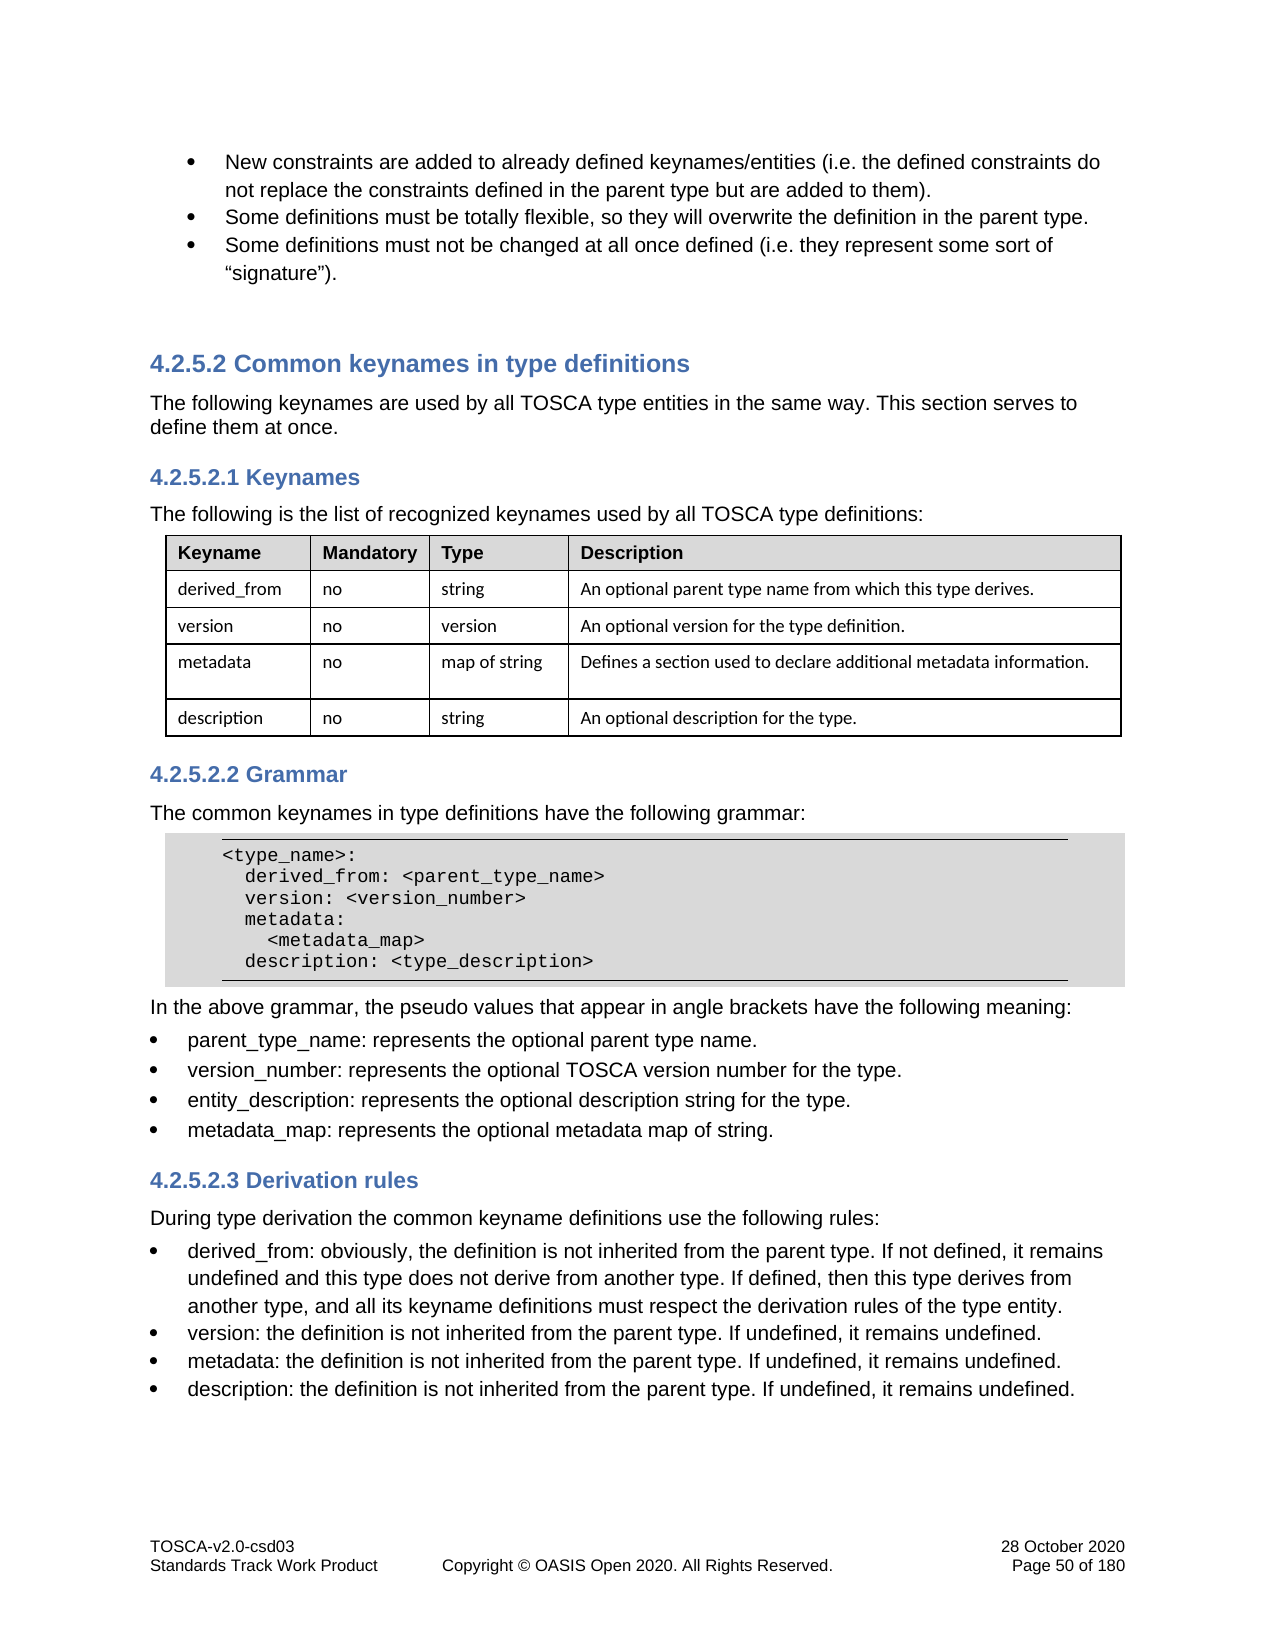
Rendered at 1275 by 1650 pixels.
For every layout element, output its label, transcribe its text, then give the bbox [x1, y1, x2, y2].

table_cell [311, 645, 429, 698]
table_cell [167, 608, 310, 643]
text The following is the list of recognized keynames used by all TOSCA type definitions: [150, 502, 1125, 526]
subtitle Common keynames in type definitions [150, 349, 1125, 378]
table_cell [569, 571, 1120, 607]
list version: the definition is not inherited from the parent type. If undefined, it remains undefined. [150, 1321, 1125, 1345]
list metadata: the definition is not inherited from the parent type. If undefined, it remains undefined. [150, 1349, 1125, 1373]
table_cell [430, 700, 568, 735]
list version_number: represents the optional TOSCA version number for the type. [150, 1058, 1125, 1082]
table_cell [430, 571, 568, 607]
list derived_from: obviously, the definition is not inherited from the parent type. If not defined, it remains undefined and this type does not derive from another type. If defined, then this type derives from another type, and all its keyname definitions must respect the derivation rules of the type entity. [150, 1238, 1125, 1318]
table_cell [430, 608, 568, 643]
subtitle Keynames [150, 463, 1125, 490]
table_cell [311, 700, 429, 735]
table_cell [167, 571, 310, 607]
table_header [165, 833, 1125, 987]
subtitle Grammar [150, 761, 1125, 788]
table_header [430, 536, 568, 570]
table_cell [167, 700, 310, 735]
list metadata_map: represents the optional metadata map of string. [150, 1118, 1125, 1142]
text In the above grammar, the pseudo values that appear in angle brackets have the following meaning: [150, 995, 1125, 1019]
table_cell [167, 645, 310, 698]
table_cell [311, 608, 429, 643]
list parent_type_name: represents the optional parent type name. [150, 1027, 1125, 1051]
list New constraints are added to already defined keynames/entities (i.e. the defined constraints do not replace the constraints defined in the parent type but are added to them). [187, 150, 1125, 202]
list Some definitions must not be changed at all once defined (i.e. they represent some sort of “signature”). [187, 233, 1125, 284]
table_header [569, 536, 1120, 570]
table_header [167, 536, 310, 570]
text The common keynames in type definitions have the following grammar: [150, 800, 1125, 824]
text During type derivation the common keyname definitions use the following rules: [150, 1206, 1125, 1230]
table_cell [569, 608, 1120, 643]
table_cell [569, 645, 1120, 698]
list entity_description: represents the optional description string for the type. [150, 1088, 1125, 1112]
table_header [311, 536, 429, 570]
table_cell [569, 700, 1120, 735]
list description: the definition is not inherited from the parent type. If undefined, it remains undefined. [150, 1376, 1125, 1400]
text The following keynames are used by all TOSCA type entities in the same way. This section serves to define them at once. [150, 391, 1125, 438]
subtitle Derivation rules [150, 1167, 1125, 1194]
list Some definitions must be totally flexible, so they will overwrite the definition in the parent type. [187, 205, 1125, 229]
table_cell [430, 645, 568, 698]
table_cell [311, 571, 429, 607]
